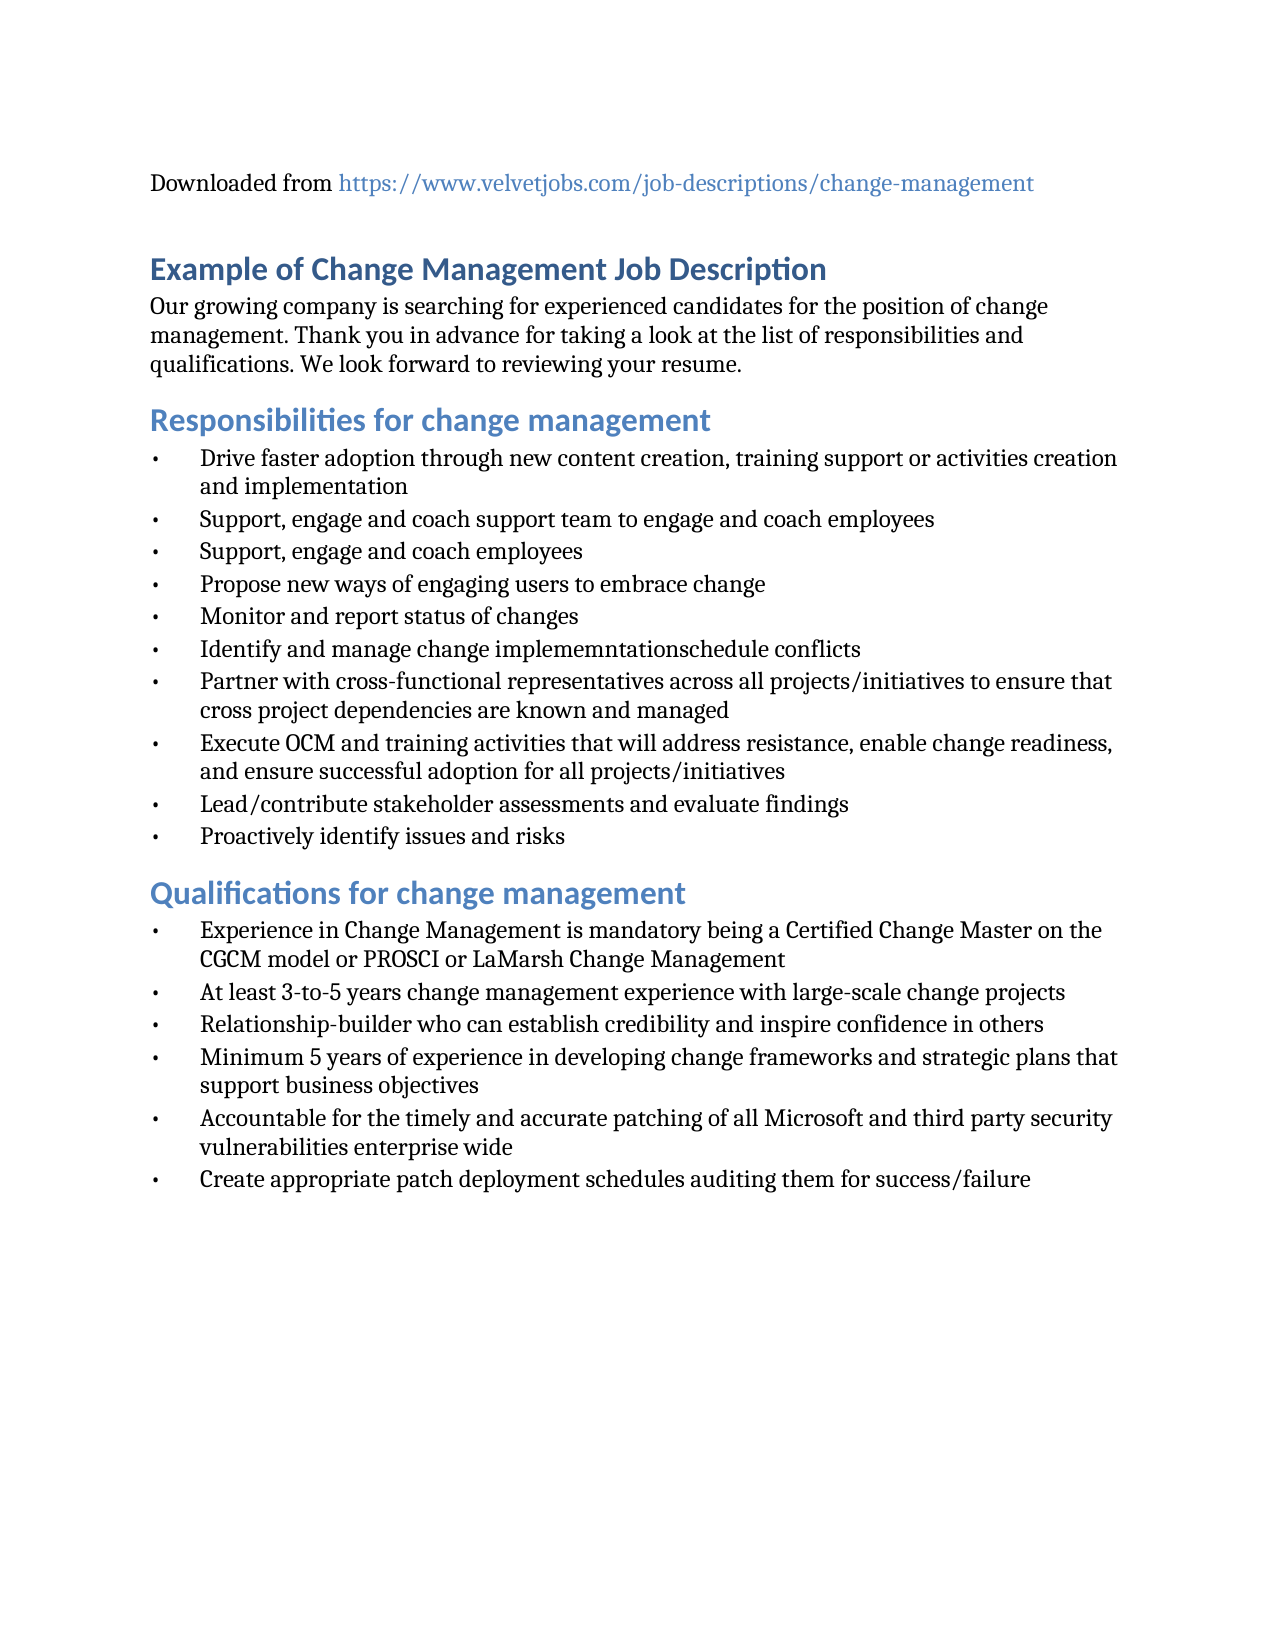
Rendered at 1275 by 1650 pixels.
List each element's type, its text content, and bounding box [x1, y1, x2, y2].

list Execute OCM and training activities that will address resistance, enable change readiness, and ensure successful adoption for all projects/initiatives [150, 728, 1125, 786]
list Identify and manage change implememntationschedule conflicts [150, 635, 1125, 663]
list At least 3-to-5 years change management experience with large-scale change projects [150, 978, 1125, 1006]
list Relationship-builder who can establish credibility and inspire confidence in others [150, 1010, 1125, 1039]
list Support, engage and coach support team to engage and coach employees [150, 505, 1125, 533]
text Downloaded from https://www.velvetjobs.com/job-descriptions/change-management [150, 169, 1125, 197]
list Support, engage and coach employees [150, 537, 1125, 566]
text Our growing company is searching for experienced candidates for the position of change management. Thank you in advance for taking a look at the list of responsibilities and qualifications. We look forward to reviewing your resume. [150, 292, 1125, 378]
list Drive faster adoption through new content creation, training support or activities creation and implementation [150, 443, 1125, 501]
list Experience in Change Management is mandatory being a Certified Change Master on the CGCM model or PROSCI or LaMarsh Change Management [150, 916, 1125, 974]
list Minimum 5 years of experience in developing change frameworks and strategic plans that support business objectives [150, 1043, 1125, 1100]
subtitle Qualifications for change management [150, 872, 1125, 913]
list Partner with cross-functional representatives across all projects/initiatives to ensure that cross project dependencies are known and managed [150, 667, 1125, 725]
subtitle Responsibilities for change management [150, 399, 1125, 440]
list Create appropriate patch deployment schedules auditing them for success/failure [150, 1165, 1125, 1194]
list Monitor and report status of changes [150, 602, 1125, 631]
list Propose new ways of engaging users to embrace change [150, 570, 1125, 598]
subtitle Example of Change Management Job Description [150, 247, 1125, 288]
list Lead/contribute stakeholder assessments and evaluate findings [150, 790, 1125, 818]
list Accountable for the timely and accurate patching of all Microsoft and third party security vulnerabilities enterprise wide [150, 1104, 1125, 1161]
list Proactively identify issues and risks [150, 822, 1125, 851]
